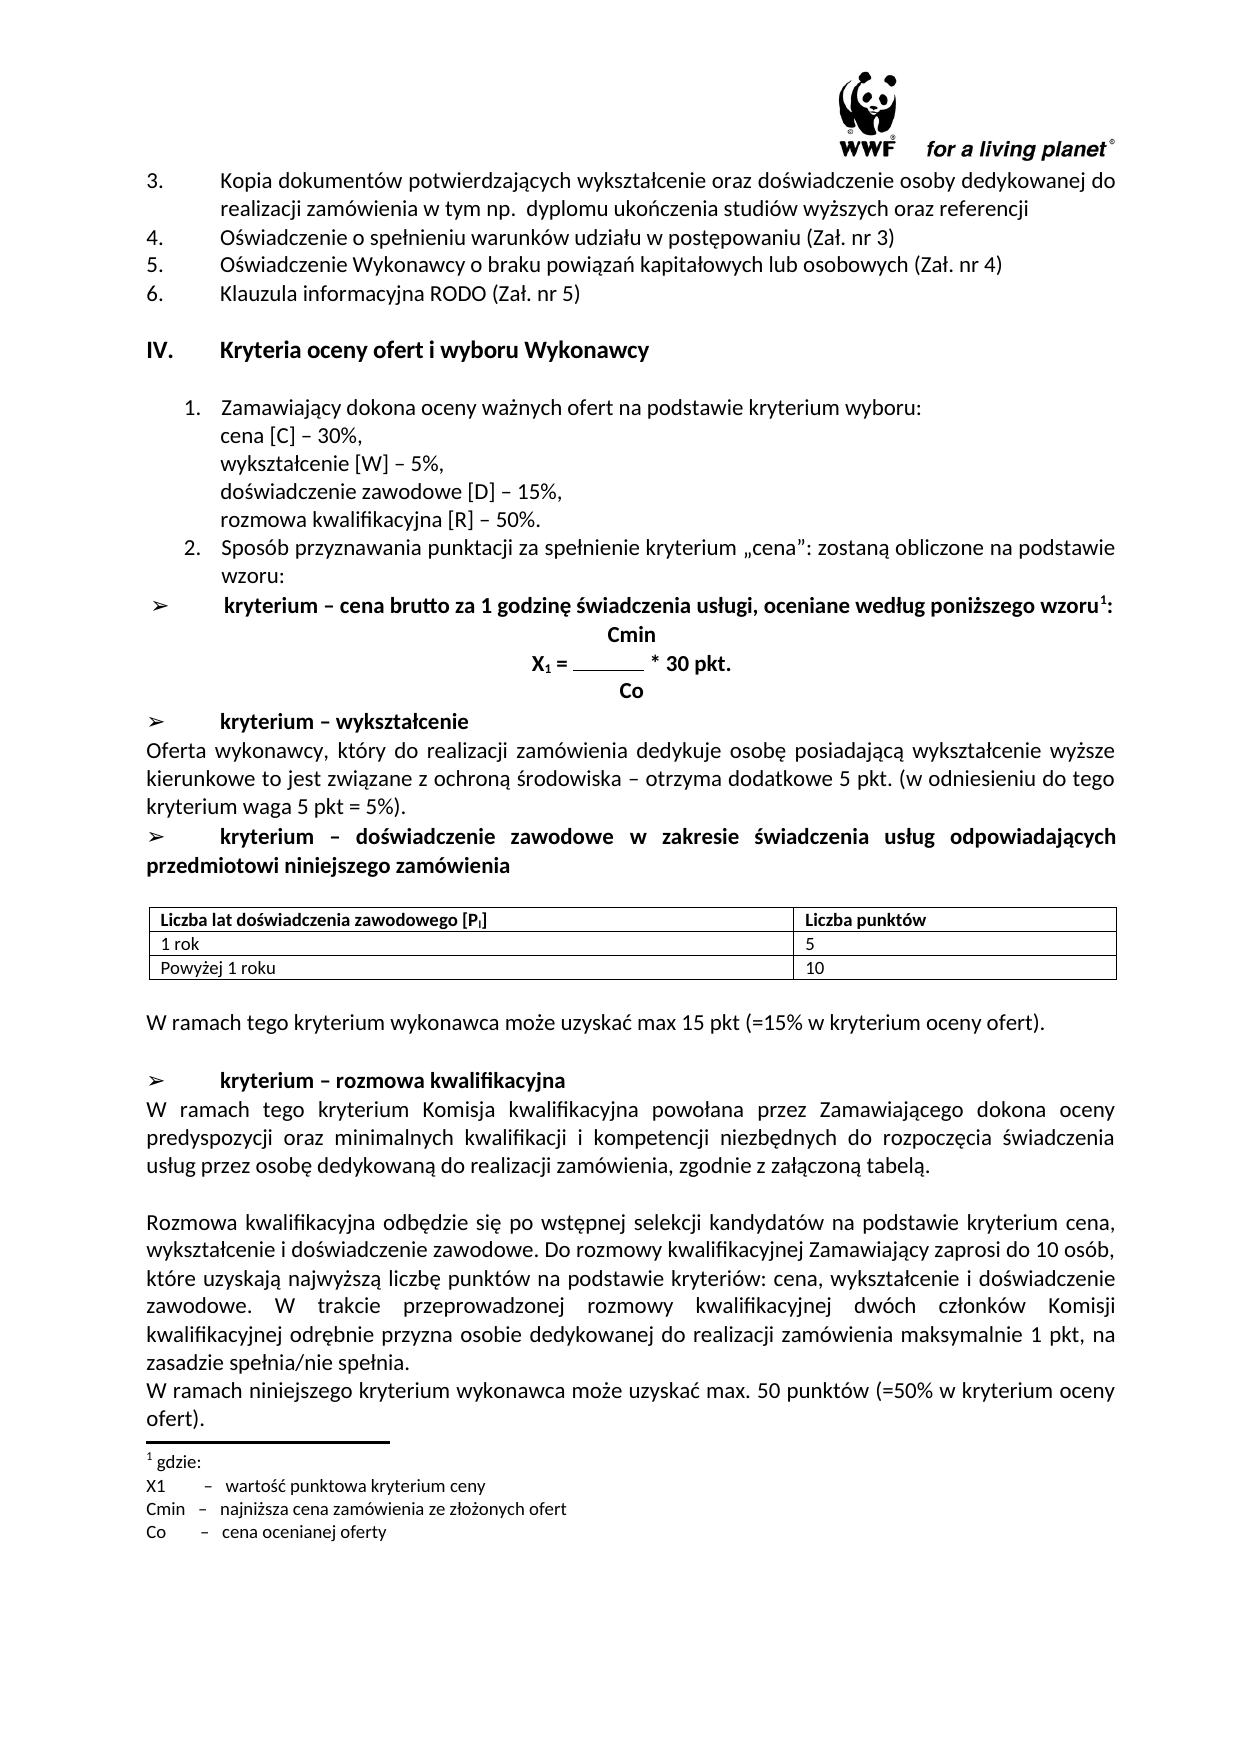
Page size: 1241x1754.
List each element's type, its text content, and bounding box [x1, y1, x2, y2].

list kryterium – doświadczenie zawodowe w zakresie świadczenia usług odpowiadających przedmiotowi niniejszego zamówienia [146, 820, 1117, 879]
subtitle Cmin [146, 621, 1117, 649]
list Oświadczenie Wykonawcy o braku powiązań kapitałowych lub osobowych (Zał. nr 4) [146, 251, 1117, 279]
text W ramach tego kryterium wykonawca może uzyskać max 15 pkt (=15% w kryterium oceny ofert). [146, 1008, 1117, 1036]
text Rozmowa kwalifikacyjna odbędzie się po wstępnej selekcji kandydatów na podstawie kryterium cena, wykształcenie i doświadczenie zawodowe. Do rozmowy kwalifikacyjnej Zamawiający zaprosi do 10 osób, które uzyskają najwyższą liczbę punktów na podstawie kryteriów: cena, wykształcenie i doświadczenie zawodowe. W trakcie przeprowadzonej rozmowy kwalifikacyjnej dwóch członków Komisji kwalifikacyjnej odrębnie przyzna osobie dedykowanej do realizacji zamówienia maksymalnie 1 pkt, na zasadzie spełnia/nie spełnia. [146, 1208, 1117, 1376]
list Oświadczenie o spełnieniu warunków udziału w postępowaniu (Zał. nr 3) [146, 223, 1117, 251]
list kryterium – wykształcenie [146, 705, 1117, 736]
list Kopia dokumentów potwierdzających wykształcenie oraz doświadczenie osoby dedykowanej do realizacji zamówienia w tym np. dyplomu ukończenia studiów wyższych oraz referencji [146, 167, 1117, 223]
table_cell 5 [794, 932, 1116, 955]
table_header Liczba punktów [794, 908, 1116, 931]
table_cell 10 [794, 956, 1116, 979]
text W ramach niniejszego kryterium wykonawca może uzyskać max. 50 punktów (=50% w kryterium oceny ofert). [146, 1376, 1117, 1432]
list kryterium – rozmowa kwalifikacyjna [146, 1064, 1117, 1096]
list Sposób przyznawania punktacji za spełnienie kryterium „cena”: zostaną obliczone na podstawie wzoru: [184, 533, 1117, 589]
text X1 = * 30 pkt. [146, 649, 1117, 677]
table_cell 1 rok [150, 932, 793, 955]
list Klauzula informacyjna RODO (Zał. nr 5) [146, 279, 1117, 307]
list kryterium – cena brutto za 1 godzinę świadczenia usługi, oceniane według poniższego wzoru: [146, 589, 1117, 621]
text wykształcenie [W] – 5%, [146, 449, 1117, 477]
text rozmowa kwalifikacyjna [R] – 50%. [146, 505, 1117, 533]
text Co [146, 677, 1117, 705]
table_cell Powyżej 1 roku [150, 956, 793, 979]
text W ramach tego kryterium Komisja kwalifikacyjna powołana przez Zamawiającego dokona oceny predyspozycji oraz minimalnych kwalifikacji i kompetencji niezbędnych do rozpoczęcia świadczenia usług przez osobę dedykowaną do realizacji zamówienia, zgodnie z załączoną tabelą. [146, 1096, 1117, 1179]
picture [837, 70, 1117, 162]
text doświadczenie zawodowe [D] – 15%, [146, 477, 1117, 505]
list Zamawiający dokona oceny ważnych ofert na podstawie kryterium wyboru: [184, 393, 1117, 421]
list Kryteria oceny ofert i wyboru Wykonawcy [146, 335, 1117, 365]
text Oferta wykonawcy, który do realizacji zamówienia dedykuje osobę posiadającą wykształcenie wyższe kierunkowe to jest związane z ochroną środowiska – otrzyma dodatkowe 5 pkt. (w odniesieniu do tego kryterium waga 5 pkt = 5%). [146, 736, 1117, 820]
table_header Liczba lat doświadczenia zawodowego [Pl] [150, 908, 793, 931]
text cena [C] – 30%, [146, 421, 1117, 449]
